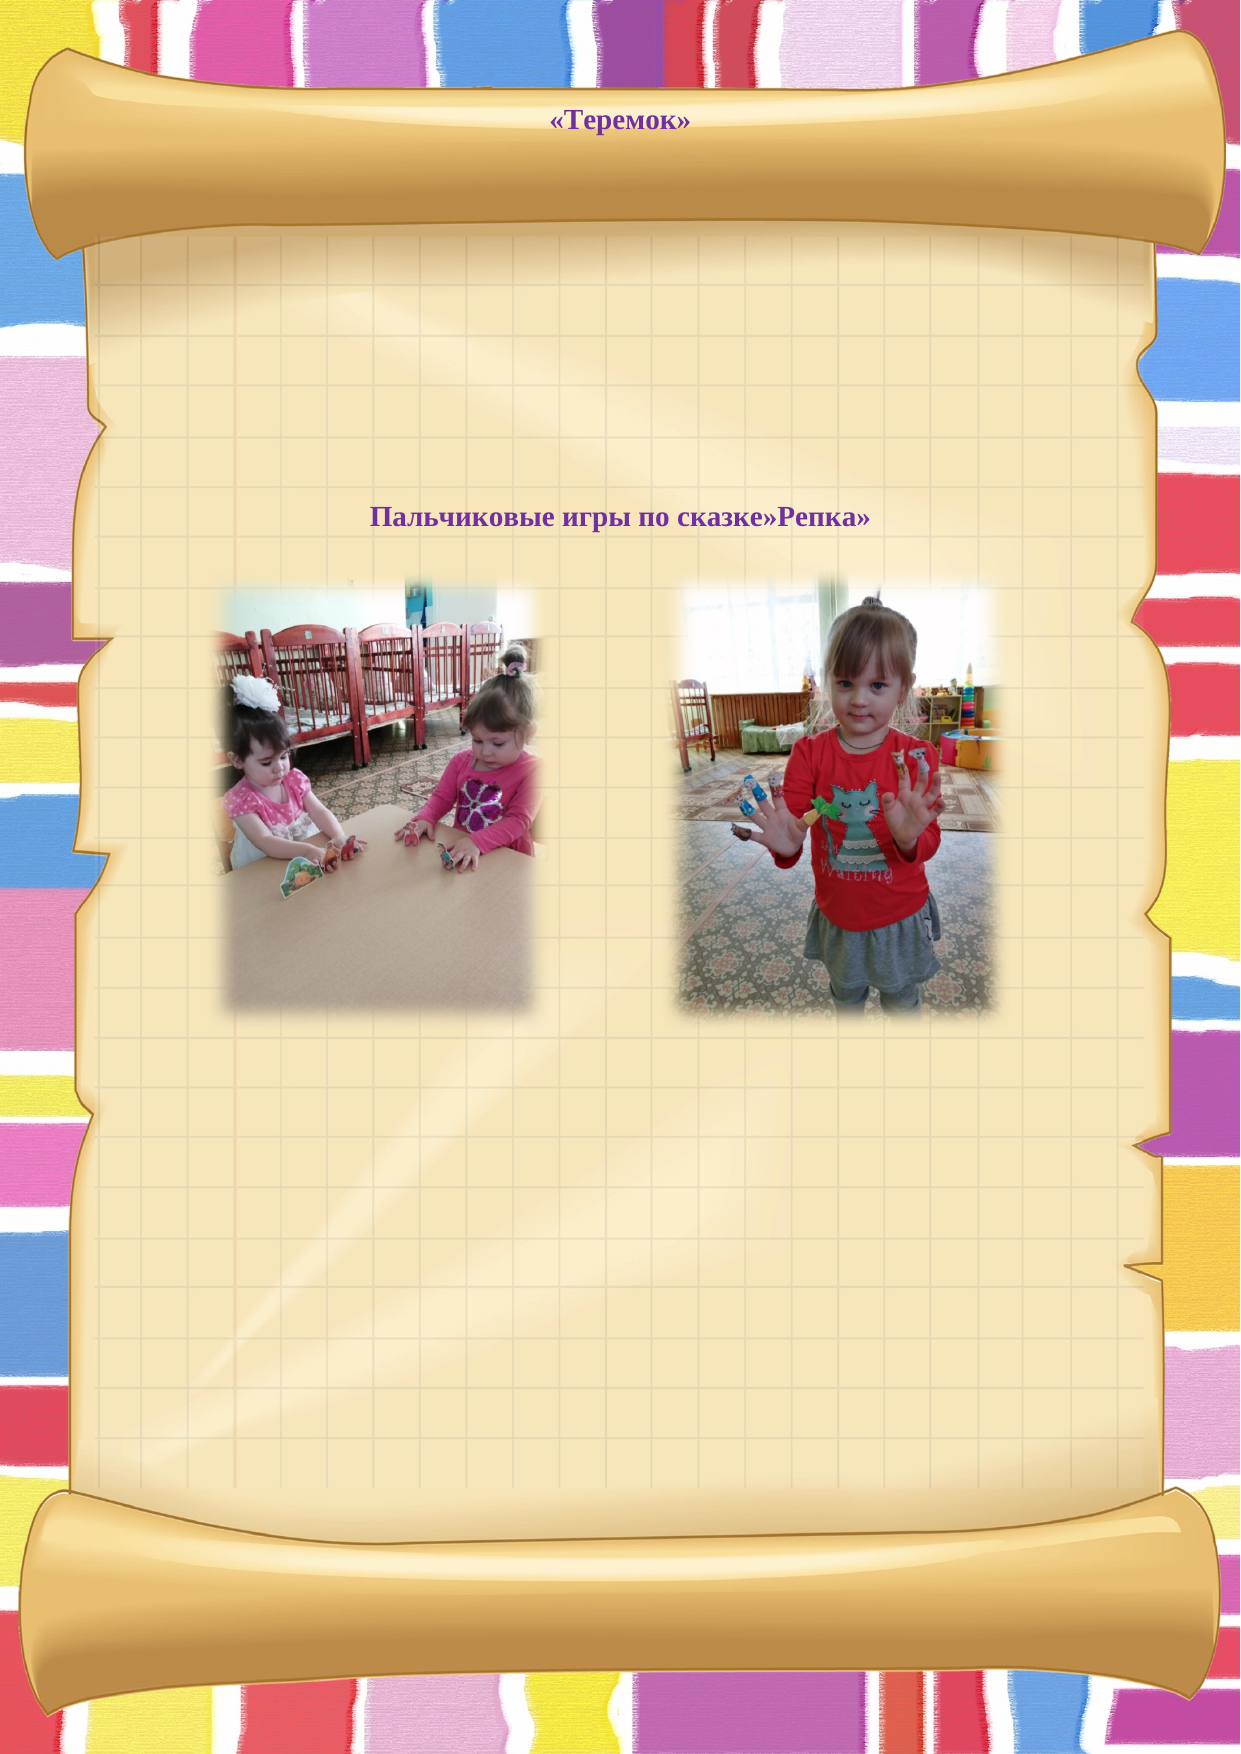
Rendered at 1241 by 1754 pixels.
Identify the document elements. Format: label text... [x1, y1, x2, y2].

picture [0, 0, 1241, 1754]
text «Теремок» [89, 102, 1152, 135]
text Пальчиковые игры по сказке»Репка» [89, 499, 1152, 532]
